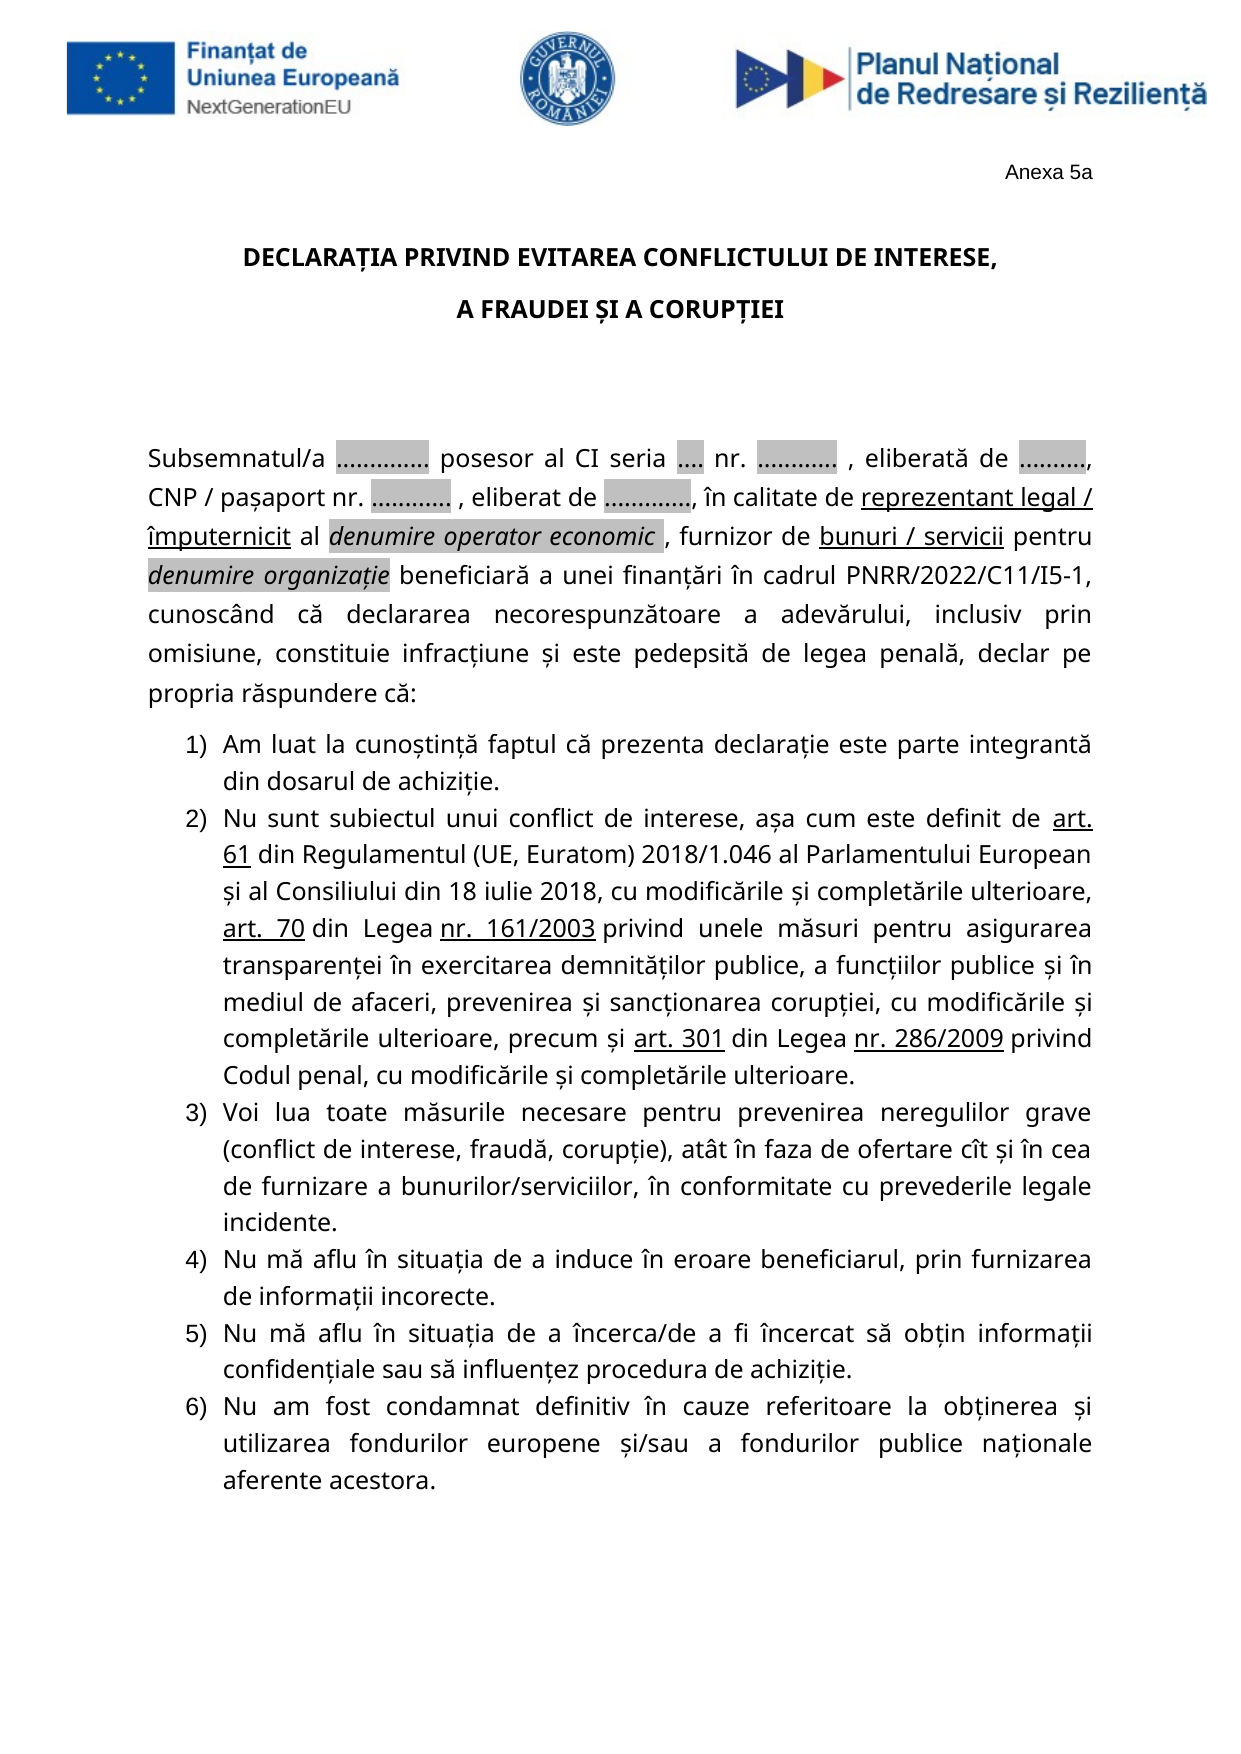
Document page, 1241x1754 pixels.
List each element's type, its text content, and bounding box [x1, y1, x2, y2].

list Nu mă aflu în situaţia de a induce în eroare beneficiarul, prin furnizarea de informaţii incorecte. [185, 1242, 1093, 1312]
list Nu mă aflu în situaţia de a încerca/de a fi încercat să obţin informaţii confidenţiale sau să influenţez procedura de achiziție. [185, 1315, 1093, 1386]
list Voi lua toate măsurile necesare pentru prevenirea neregulilor grave (conflict de interese, fraudă, corupție), atât în faza de ofertare cît și în cea de furnizare a bunurilor/serviciilor, în conformitate cu prevederile legale incidente. [185, 1094, 1093, 1239]
list Nu am fost condamnat definitiv în cauze referitoare la obţinerea şi utilizarea fondurilor europene şi/sau a fondurilor publice naţionale aferente acestora. [185, 1389, 1093, 1496]
text A FRAUDEI ȘI A CORUPȚIEI [148, 292, 1093, 326]
list Am luat la cunoștință faptul că prezenta declarație este parte integrantă din dosarul de achiziție. [185, 727, 1093, 798]
text DECLARAŢIA PRIVIND EVITAREA CONFLICTULUI DE INTERESE, [148, 240, 1093, 274]
text Anexa 5a [148, 160, 1093, 184]
text Subsemnatul/a .............. posesor al CI seria .... nr. ............ , eliberată de .........., CNP / pașaport nr. ............ , eliberat de ............., în calitate de reprezentant legal / împuternicit al denumire operator economic , furnizor de bunuri / servicii pentru denumire organizație beneficiară a unei finanțări în cadrul PNRR/2022/C11/I5-1, cunoscând că declararea necorespunzătoare a adevărului, inclusiv prin omisiune, constituie infracțiune și este pedepsită de legea penală, declar pe propria răspundere că: [148, 440, 1093, 709]
picture [66, 31, 1207, 126]
list Nu sunt subiectul unui conflict de interese, așa cum este definit de art. 61 din Regulamentul (UE, Euratom) 2018/1.046 al Parlamentului European şi al Consiliului din 18 iulie 2018, cu modificările şi completările ulterioare, art. 70 din Legea nr. 161/2003 privind unele măsuri pentru asigurarea transparenţei în exercitarea demnităților publice, a funcțiilor publice şi în mediul de afaceri, prevenirea şi sancţionarea corupţiei, cu modificările şi completările ulterioare, precum şi art. 301 din Legea nr. 286/2009 privind Codul penal, cu modificările şi completările ulterioare. [185, 800, 1093, 1092]
